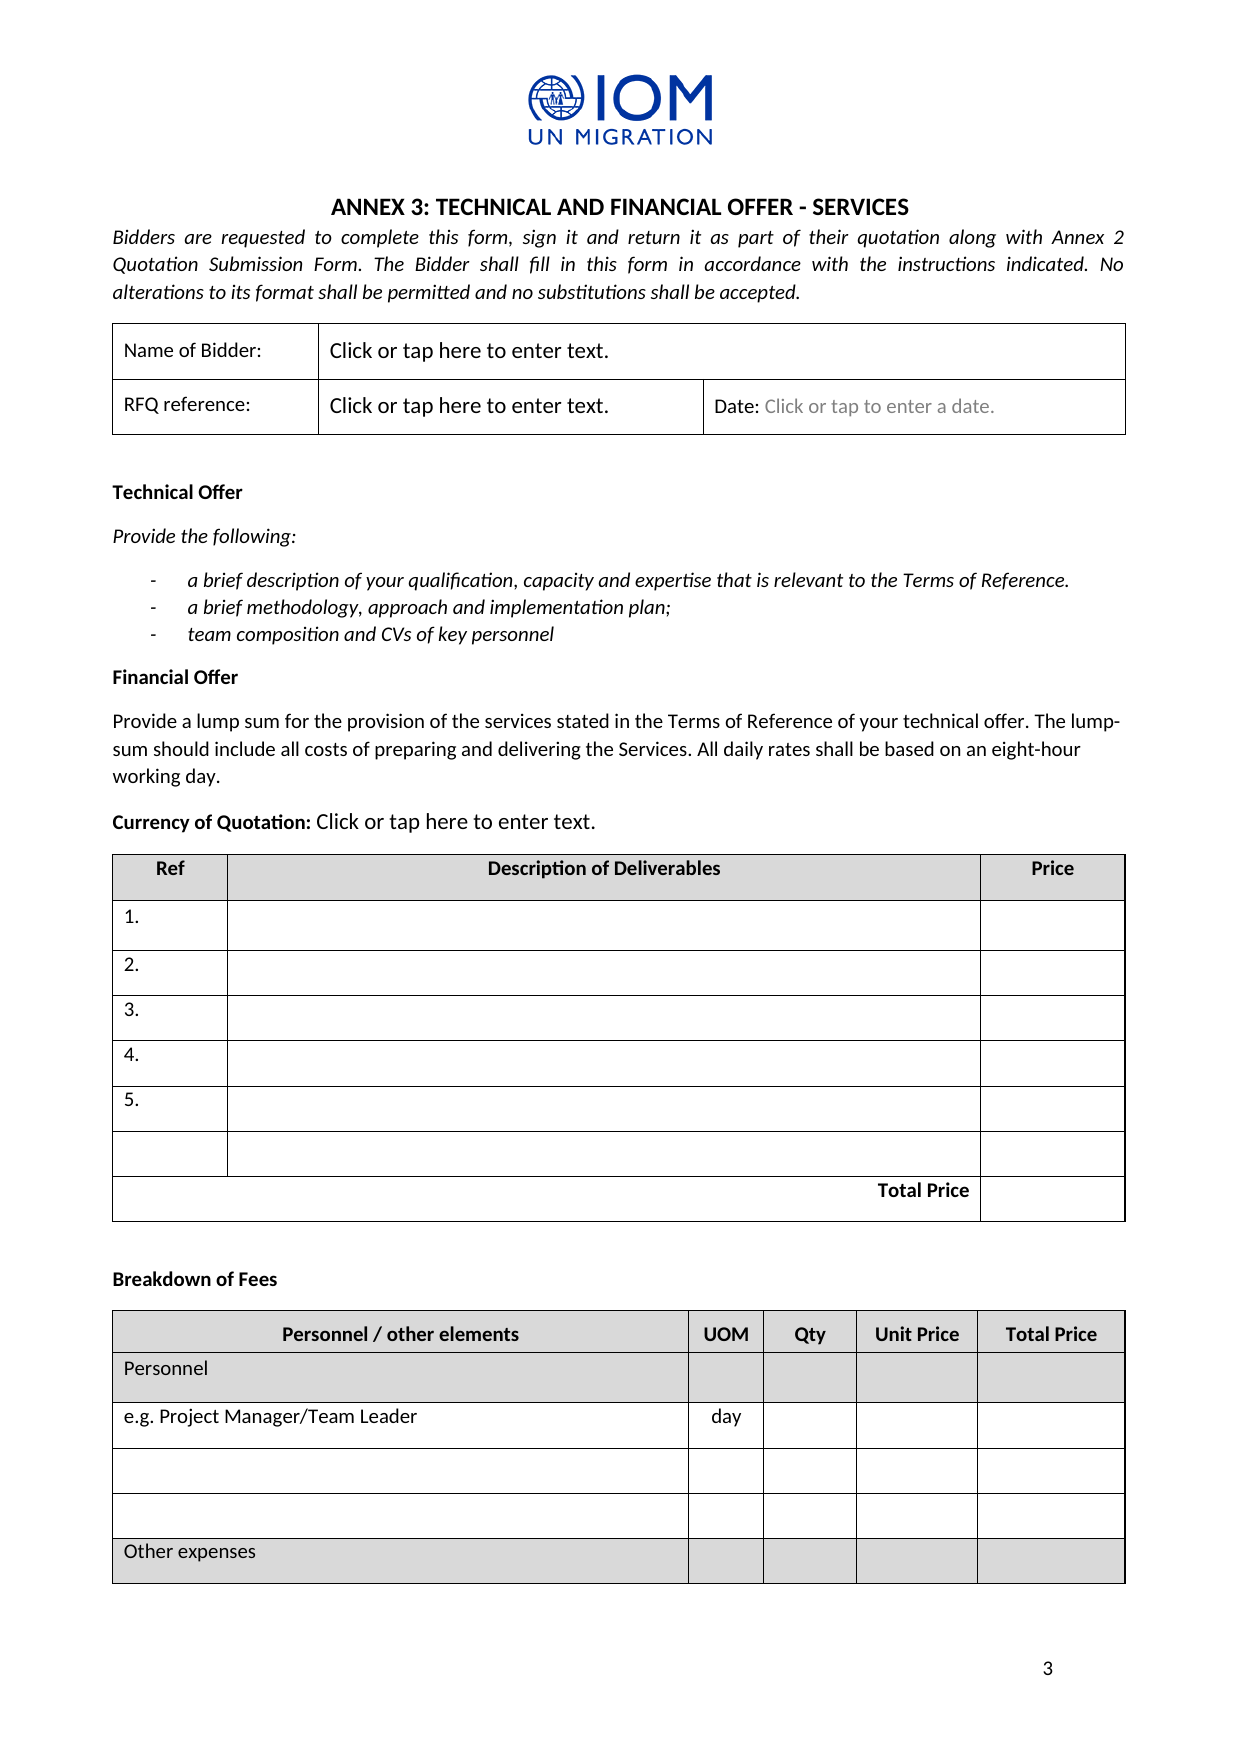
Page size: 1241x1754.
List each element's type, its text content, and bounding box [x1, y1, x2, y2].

table_cell [113, 1449, 688, 1492]
table_cell [764, 1494, 856, 1537]
table_cell [764, 1353, 856, 1402]
table_cell [764, 1449, 856, 1492]
table_cell 2. [113, 951, 227, 995]
text Provide a lump sum for the provision of the services stated in the Terms of Reference of your technical offer. The lump-sum should include all costs of preparing and delivering the Services. All daily rates shall be based on an eight-hour working day. [112, 708, 1128, 788]
table_header UOM [689, 1311, 763, 1352]
table_cell 3. [113, 996, 227, 1040]
table_header Price [981, 855, 1124, 900]
table_cell [228, 901, 980, 950]
text Technical Offer [112, 479, 1128, 504]
table_cell [228, 951, 980, 995]
table_cell [689, 1449, 763, 1492]
list a brief description of your qualification, capacity and expertise that is relevant to the Terms of Reference. [150, 567, 1128, 592]
table_cell Total Price [113, 1177, 980, 1221]
table_cell [228, 1041, 980, 1086]
table_header Ref [113, 855, 227, 900]
table_cell [978, 1449, 1124, 1492]
table_header Personnel / other elements [113, 1311, 688, 1352]
table_cell Personnel [113, 1353, 688, 1402]
table_header Unit Price [857, 1311, 977, 1352]
table_cell [113, 1494, 688, 1537]
table_cell e.g. Project Manager/Team Leader [113, 1403, 688, 1447]
table_cell 4. [113, 1041, 227, 1086]
table_cell [981, 1041, 1124, 1086]
table_cell Other expenses [113, 1539, 688, 1583]
table_cell [978, 1494, 1124, 1537]
text Breakdown of Fees [112, 1266, 1128, 1291]
table_cell [978, 1353, 1124, 1402]
table_cell [113, 1132, 227, 1176]
text Provide the following: [112, 523, 1128, 548]
table_cell [981, 1087, 1124, 1131]
table_cell [857, 1403, 977, 1447]
table_cell [981, 1132, 1124, 1176]
table_cell [857, 1539, 977, 1583]
table_cell [857, 1449, 977, 1492]
table_cell [689, 1494, 763, 1537]
text Financial Offer [112, 664, 1128, 690]
table_cell [764, 1539, 856, 1583]
table_cell [981, 996, 1124, 1040]
table_cell 1. [113, 901, 227, 950]
table_cell [981, 1177, 1124, 1221]
table_cell [689, 1353, 763, 1402]
table_cell [978, 1403, 1124, 1447]
table_cell [228, 1132, 980, 1176]
table_header Qty [764, 1311, 856, 1352]
table_cell day [689, 1403, 763, 1447]
picture [524, 73, 716, 146]
table_cell [978, 1539, 1124, 1583]
table_header Name of Bidder: [113, 324, 318, 379]
list team composition and CVs of key personnel [150, 621, 1128, 646]
text Currency of Quotation: [112, 807, 1128, 835]
table_cell [689, 1539, 763, 1583]
table_cell 5. [113, 1087, 227, 1131]
table_cell Date: [704, 380, 1125, 434]
table_cell [857, 1353, 977, 1402]
table_cell [857, 1494, 977, 1537]
text Bidders are requested to complete this form, sign it and return it as part of their quotation along with Annex 2 Quotation Submission Form. The Bidder shall fill in this form in accordance with the instructions indicated. No alterations to its format shall be permitted and no substitutions shall be accepted. [112, 224, 1128, 304]
table_cell [764, 1403, 856, 1447]
list a brief methodology, approach and implementation plan; [150, 594, 1128, 619]
table_cell [981, 951, 1124, 995]
table_header Description of Deliverables [228, 855, 980, 900]
table_header Total Price [978, 1311, 1124, 1352]
table_cell [228, 1087, 980, 1131]
table_cell RFQ reference: [113, 380, 318, 434]
subtitle ANNEX 3: TECHNICAL AND FINANCIAL OFFER - SERVICES [112, 191, 1128, 222]
table_cell [228, 996, 980, 1040]
table_cell [981, 901, 1124, 950]
